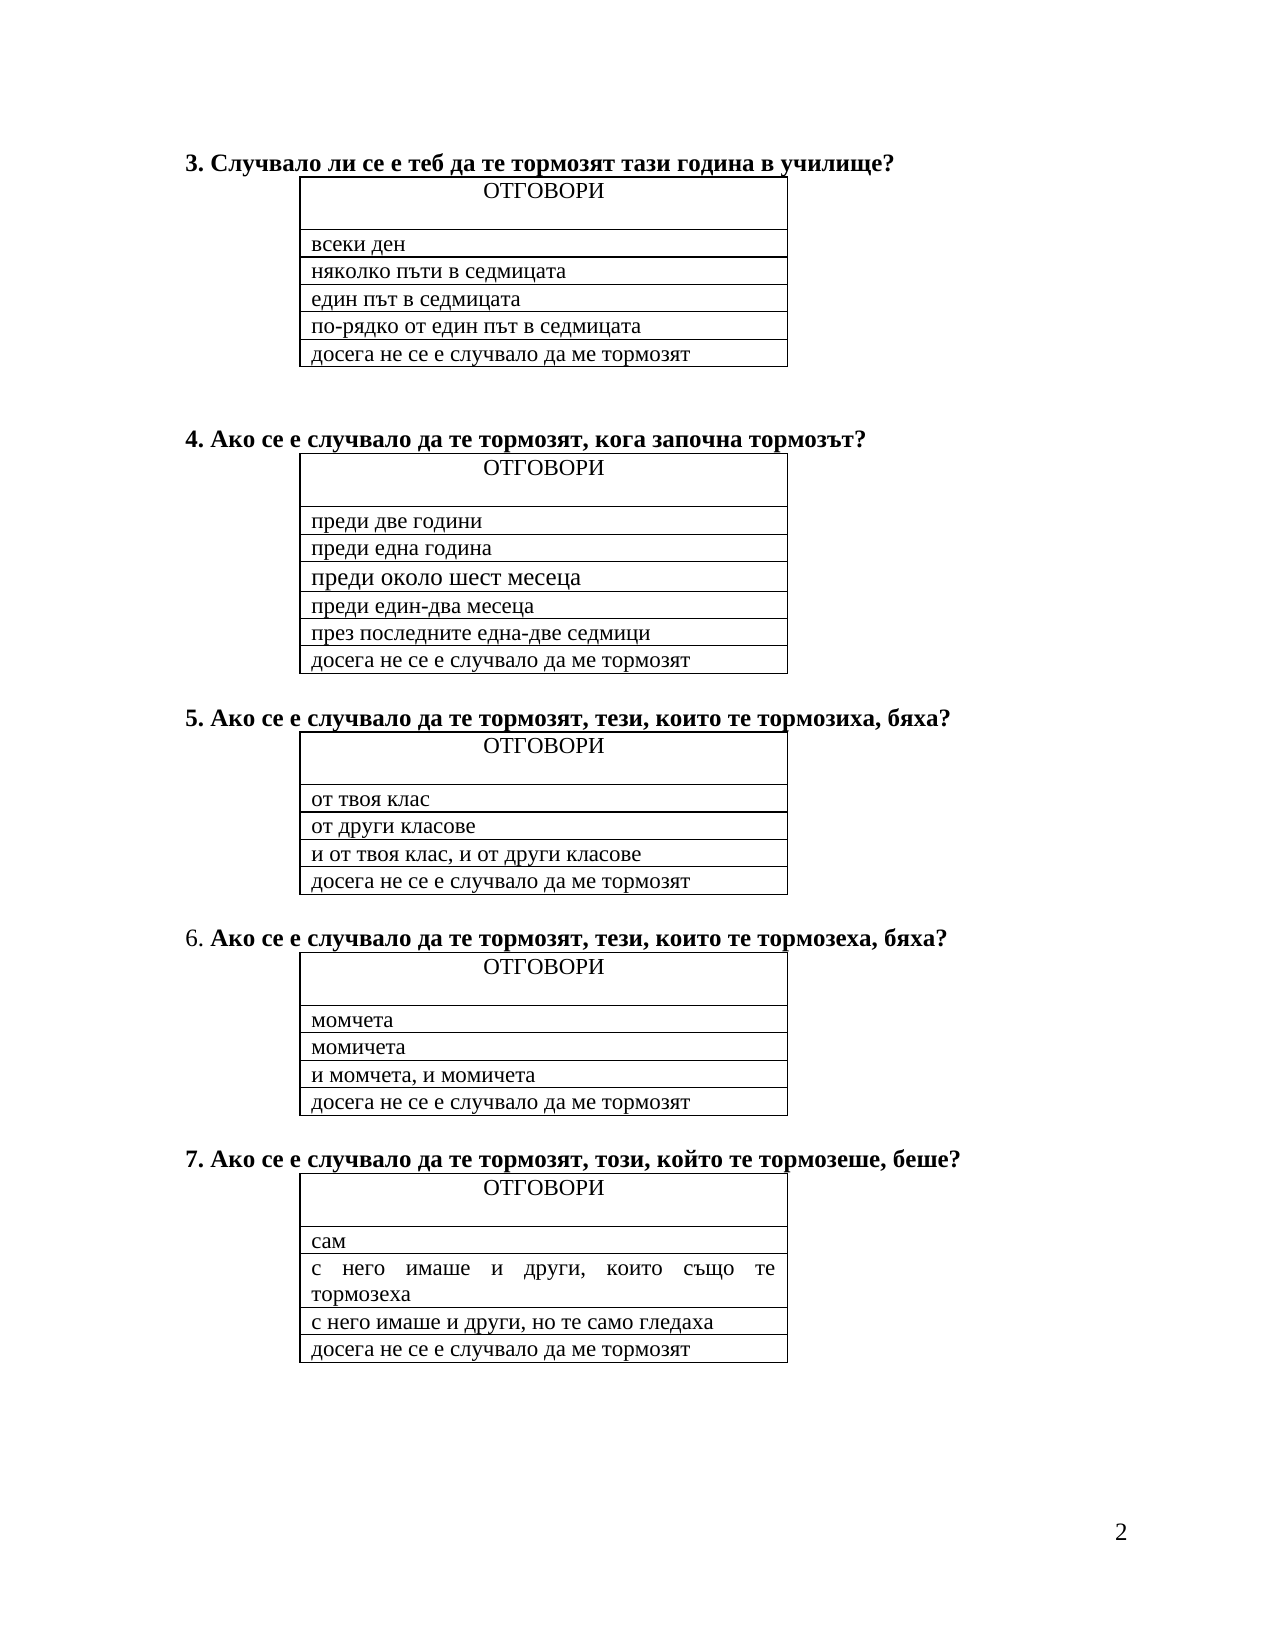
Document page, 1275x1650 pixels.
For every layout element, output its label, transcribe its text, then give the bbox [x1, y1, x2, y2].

table_cell и от твоя клас, и от други класове [301, 840, 787, 866]
text 6. Ако се е случвало да те тормозят, тези, които те тормозеха, бяха? [148, 923, 1127, 952]
table_cell сам [301, 1227, 787, 1253]
text 4. Ако се е случвало да те тормозят, кога започна тормозът? [148, 424, 1127, 453]
text 5. Ако се е случвало да те тормозят, тези, които те тормозиха, бяха? [148, 703, 1127, 731]
table_header ОТГОВОРИ [301, 454, 787, 506]
table_cell и момчета, и момичета [301, 1061, 787, 1087]
table_cell момичета [301, 1033, 787, 1060]
table_cell един път в седмицата [301, 285, 787, 311]
table_cell досега не се е случвало да ме тормозят [301, 340, 787, 366]
table_cell от други класове [301, 813, 787, 839]
table_header ОТГОВОРИ [301, 178, 787, 229]
table_cell през последните една-две седмици [301, 619, 787, 645]
table_cell преди две години [301, 507, 787, 533]
table_cell по-рядко от един път в седмицата [301, 312, 787, 339]
table_cell преди един-два месеца [301, 592, 787, 618]
table_header ОТГОВОРИ [301, 733, 787, 784]
table_cell от твоя клас [301, 785, 787, 811]
table_cell няколко пъти в седмицата [301, 258, 787, 284]
table_cell преди една година [301, 535, 787, 561]
table_cell досега не се е случвало да ме тормозят [301, 646, 787, 673]
text 7. Ако се е случвало да те тормозят, този, който те тормозеше, беше? [148, 1144, 1127, 1173]
text 3. Случвало ли се е теб да те тормозят тази година в училище? [148, 148, 1127, 176]
table_cell досега не се е случвало да ме тормозят [301, 867, 787, 894]
table_cell досега не се е случвало да ме тормозят [301, 1088, 787, 1114]
table_cell с него имаше и други, но те само гледаха [301, 1308, 787, 1334]
table_header ОТГОВОРИ [301, 1174, 787, 1226]
table_cell всеки ден [301, 230, 787, 256]
table_cell момчета [301, 1006, 787, 1032]
table_cell досега не се е случвало да ме тормозят [301, 1335, 787, 1362]
table_cell с него имаше и други, които също те тормозеха [301, 1254, 787, 1307]
table_cell преди около шест месеца [301, 562, 787, 591]
table_header ОТГОВОРИ [301, 953, 787, 1005]
